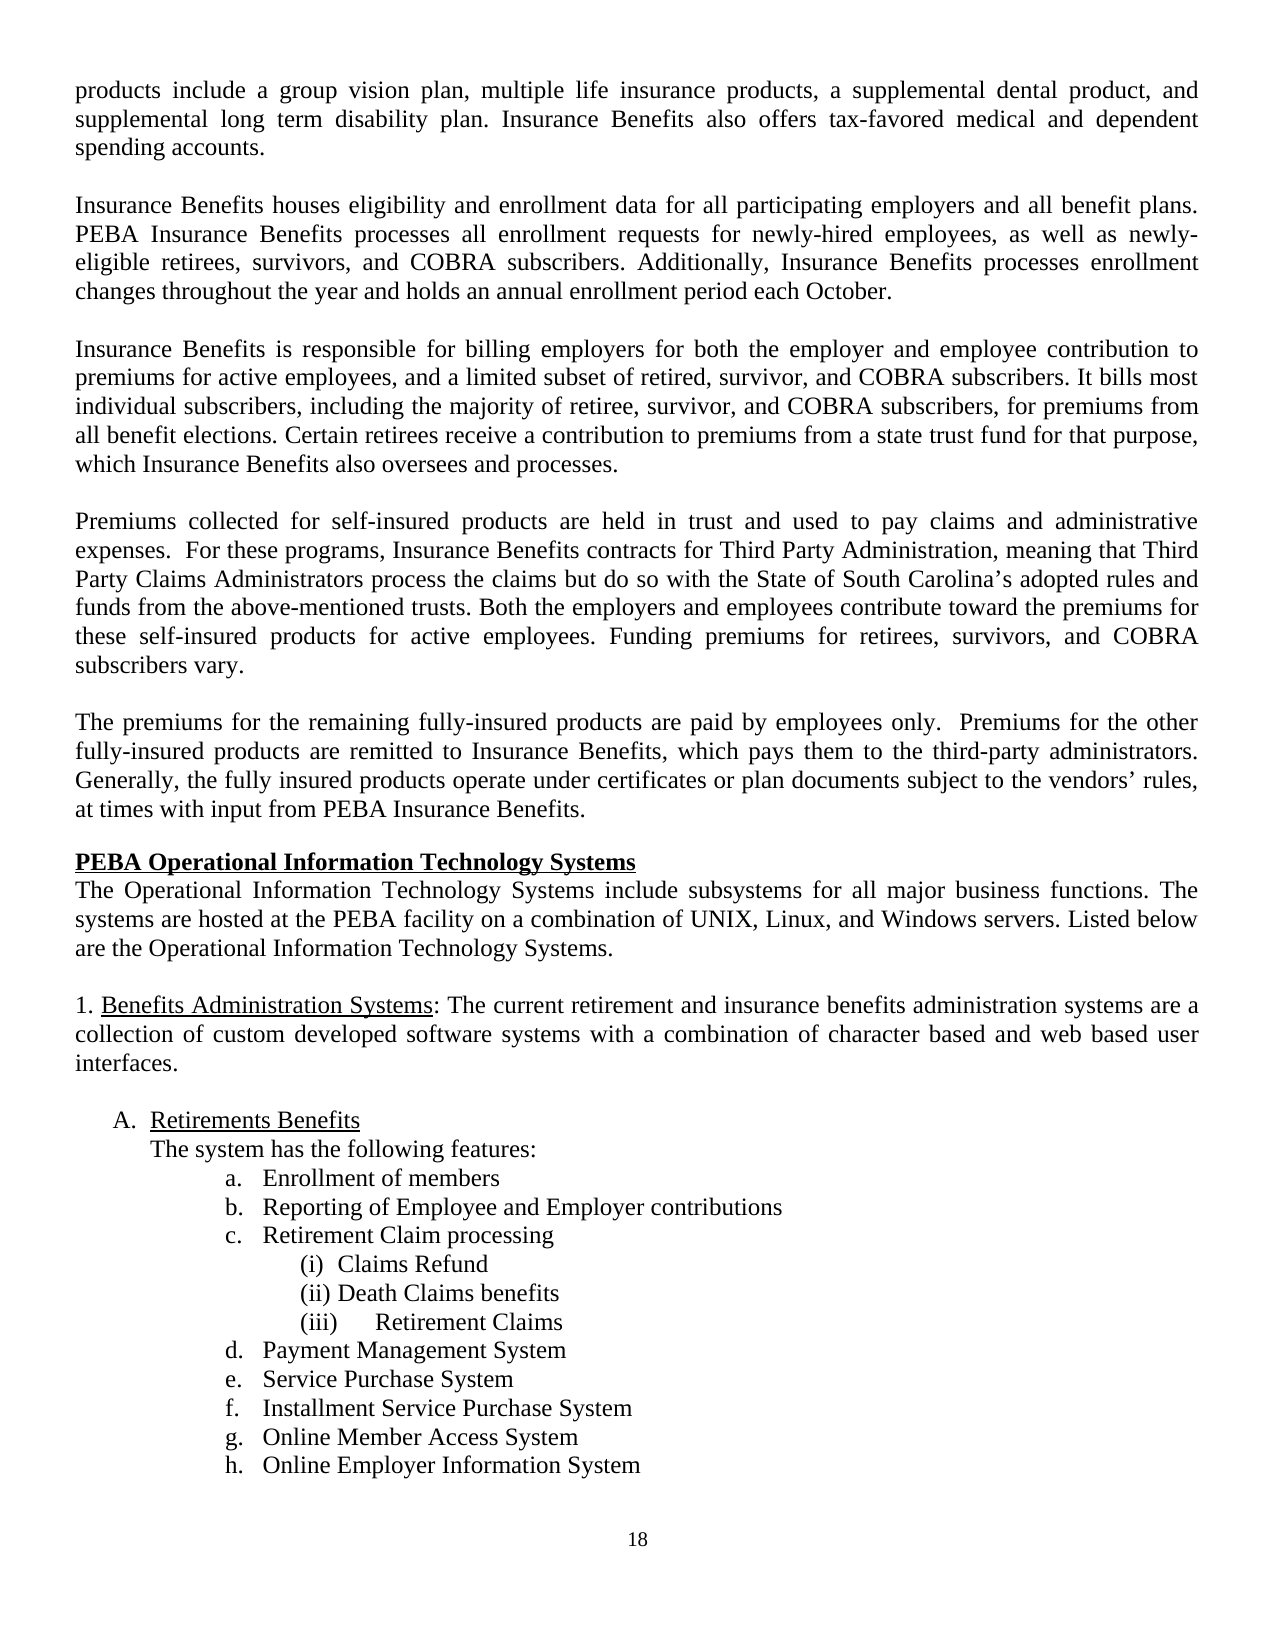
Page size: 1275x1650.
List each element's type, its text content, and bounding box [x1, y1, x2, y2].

list Death Claims benefits [300, 1278, 1200, 1307]
list Online Employer Information System [225, 1450, 1200, 1479]
list Installment Service Purchase System [225, 1393, 1200, 1422]
list Service Purchase System [225, 1364, 1200, 1393]
list Claims Refund [300, 1249, 1200, 1278]
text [75, 75, 1200, 161]
list Retirement Claim processing [225, 1220, 1200, 1249]
text 1. Benefits Administration Systems: The current retirement and insurance benefits administration systems are a collection of custom developed software systems with a combination of character based and web based user interfaces. [75, 990, 1200, 1077]
list Payment Management System [225, 1335, 1200, 1364]
text Insurance Benefits is responsible for billing employers for both the employer and employee contribution to premiums for active employees, and a limited subset of retired, survivor, and COBRA subscribers. It bills most individual subscribers, including the majority of retiree, survivor, and COBRA subscribers, for premiums from all benefit elections. Certain retirees receive a contribution to premiums from a state trust fund for that purpose, which Insurance Benefits also oversees and processes. [75, 334, 1200, 477]
list Retirement Claims [300, 1307, 1200, 1335]
list Enrollment of members [225, 1163, 1200, 1192]
text Insurance Benefits houses eligibility and enrollment data for all participating employers and all benefit plans. PEBA Insurance Benefits processes all enrollment requests for newly-hired employees, as well as newly-eligible retirees, survivors, and COBRA subscribers. Additionally, Insurance Benefits processes enrollment changes throughout the year and holds an annual enrollment period each October. [75, 190, 1200, 305]
text The Operational Information Technology Systems include subsystems for all major business functions. The systems are hosted at the PEBA facility on a combination of UNIX, Linux, and Windows servers. Listed below are the Operational Information Technology Systems. [75, 875, 1200, 962]
text The premiums for the remaining fully-insured products are paid by employees only. Premiums for the other fully-insured products are remitted to Insurance Benefits, which pays them to the third-party administrators. Generally, the fully insured products operate under certificates or plan documents subject to the vendors’ rules, at times with input from PEBA Insurance Benefits. [75, 707, 1200, 822]
list Online Member Access System [225, 1422, 1200, 1450]
list Retirements Benefits [112, 1105, 1200, 1134]
text Premiums collected for self-insured products are held in trust and used to pay claims and administrative expenses. For these programs, Insurance Benefits contracts for Third Party Administration, meaning that Third Party Claims Administrators process the claims but do so with the State of South Carolina’s adopted rules and funds from the above-mentioned trusts. Both the employers and employees contribute toward the premiums for these self-insured products for active employees. Funding premiums for retirees, survivors, and COBRA subscribers vary. [75, 506, 1200, 679]
text PEBA Operational Information Technology Systems [75, 847, 1200, 875]
list The system has the following features: [150, 1134, 1200, 1163]
list Reporting of Employee and Employer contributions [225, 1192, 1200, 1220]
